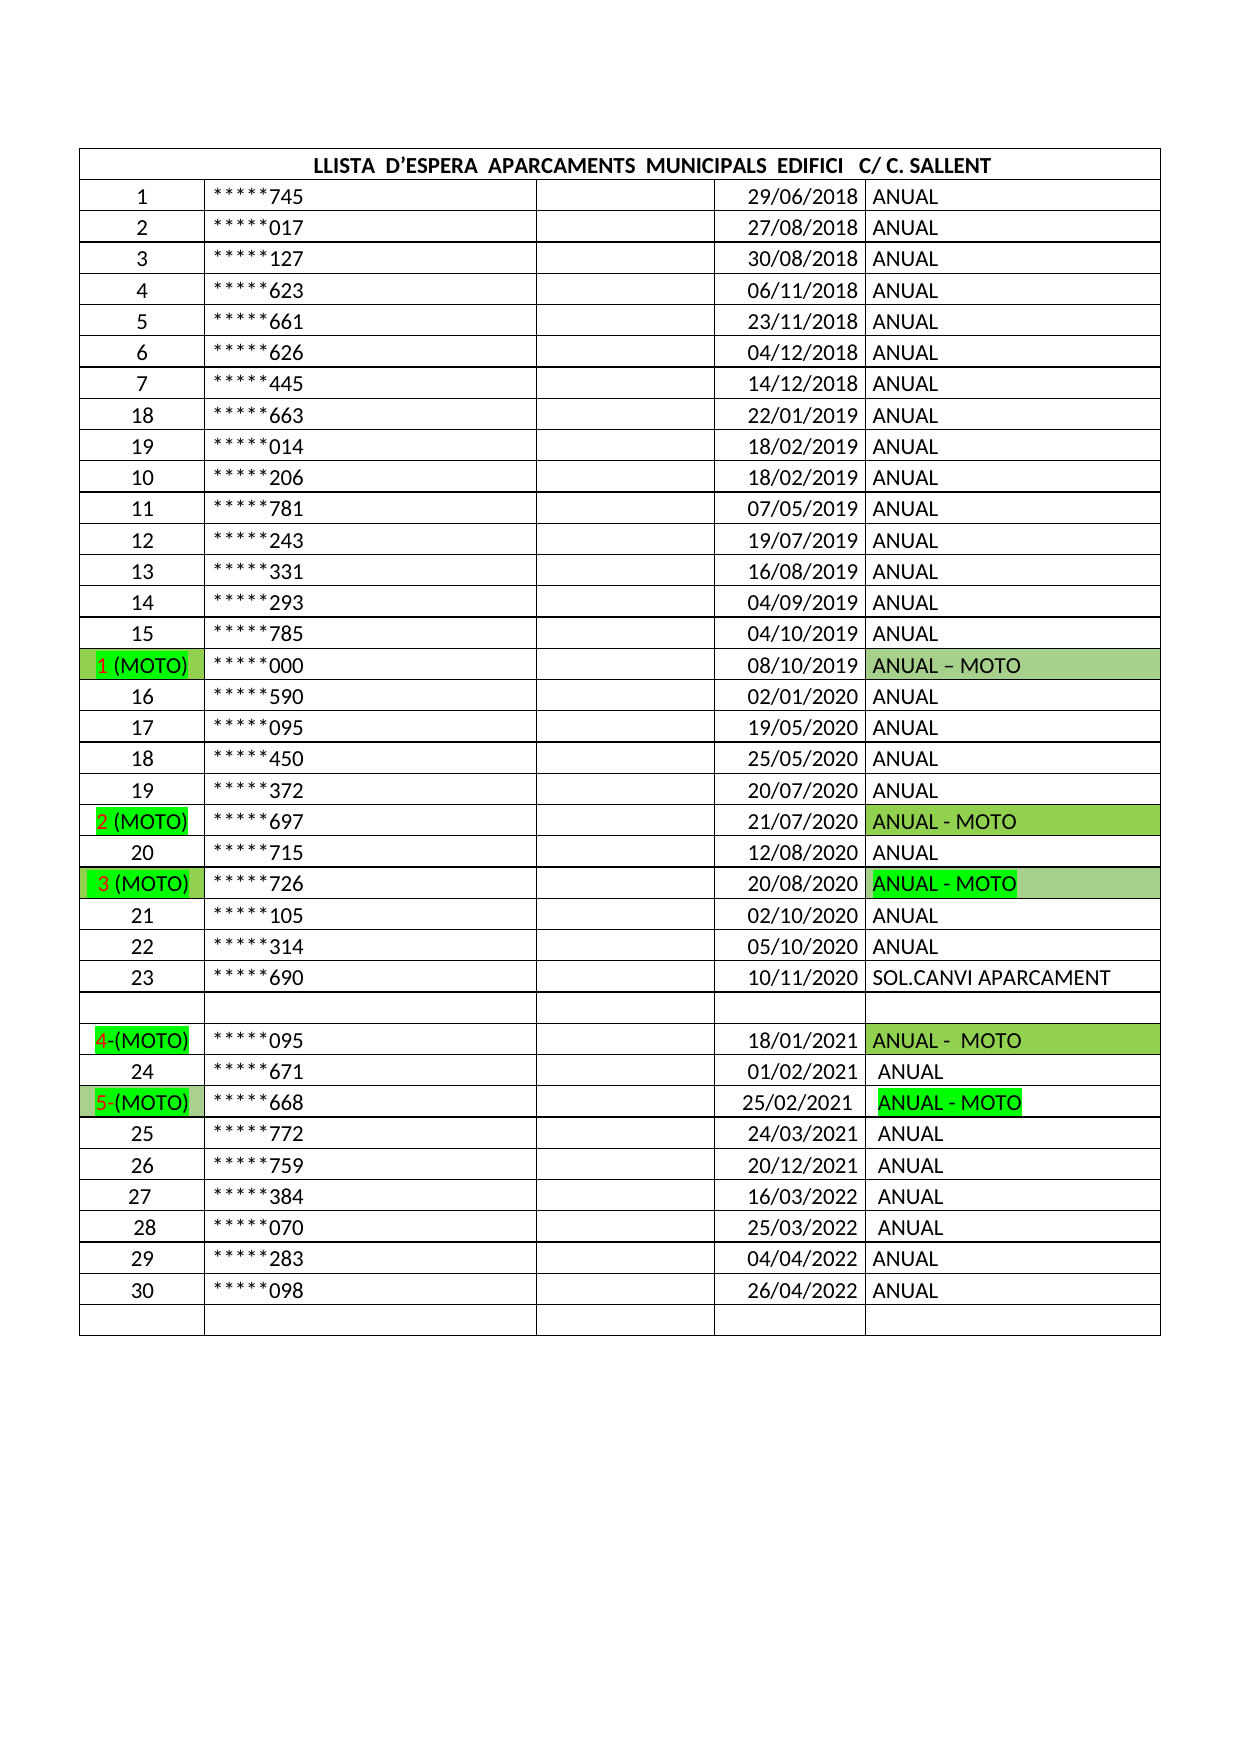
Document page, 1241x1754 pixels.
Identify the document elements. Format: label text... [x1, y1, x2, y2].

table_cell 10/11/2020 [715, 961, 865, 991]
table_cell ANUAL [866, 1118, 1160, 1148]
table_cell [537, 868, 714, 898]
table_cell [537, 243, 714, 273]
table_cell 17 [80, 711, 204, 741]
table_cell *****293 [205, 586, 536, 616]
table_cell *****759 [205, 1149, 536, 1179]
table_cell [866, 1305, 1160, 1335]
table_cell *****384 [205, 1180, 536, 1210]
table_cell [537, 305, 714, 335]
table_cell [537, 586, 714, 616]
table_cell *****785 [205, 618, 536, 648]
table_cell *****331 [205, 555, 536, 585]
table_cell 29/06/2018 [715, 180, 865, 210]
table_cell [537, 399, 714, 429]
table_cell [205, 1305, 536, 1335]
table_cell 02/10/2020 [715, 899, 865, 929]
table_cell ANUAL - MOTO [866, 1024, 1160, 1054]
table_cell 27 [80, 1180, 204, 1210]
table_cell 1 (MOTO) [80, 649, 204, 679]
table_cell 20/07/2020 [715, 774, 865, 804]
table_cell 11 [80, 493, 204, 523]
table_cell 5 [80, 305, 204, 335]
table_cell 04/04/2022 [715, 1243, 865, 1273]
table_cell [537, 211, 714, 241]
table_cell ANUAL [866, 899, 1160, 929]
table_cell 4 [80, 274, 204, 304]
table_cell 2 [80, 211, 204, 241]
table_cell 4-(MOTO) [80, 1024, 204, 1054]
table_cell *****623 [205, 274, 536, 304]
table_cell ANUAL - MOTO [866, 805, 1160, 835]
table_cell [537, 930, 714, 960]
table_cell 14/12/2018 [715, 368, 865, 398]
table_cell 04/12/2018 [715, 336, 865, 366]
table_cell ANUAL [866, 461, 1160, 491]
table_cell ANUAL – MOTO [866, 649, 1160, 679]
table_cell *****450 [205, 743, 536, 773]
table_cell 20/12/2021 [715, 1149, 865, 1179]
table_cell ANUAL [866, 274, 1160, 304]
table_cell [80, 993, 204, 1023]
table_cell *****014 [205, 430, 536, 460]
table_cell [537, 180, 714, 210]
table_cell [537, 1055, 714, 1085]
table_cell 18/01/2021 [715, 1024, 865, 1054]
table_cell *****590 [205, 680, 536, 710]
table_cell 20/08/2020 [715, 868, 865, 898]
table_cell *****745 [205, 180, 536, 210]
table_cell 05/10/2020 [715, 930, 865, 960]
table_cell [537, 649, 714, 679]
table_cell [537, 336, 714, 366]
table_cell 12/08/2020 [715, 836, 865, 866]
table_cell ANUAL - MOTO [866, 1086, 1160, 1116]
table_cell [537, 1243, 714, 1273]
table_cell ANUAL [866, 586, 1160, 616]
table_cell 16 [80, 680, 204, 710]
table_cell 19 [80, 774, 204, 804]
table_cell [537, 1024, 714, 1054]
table_cell [866, 993, 1160, 1023]
table_cell [537, 805, 714, 835]
table_cell ANUAL [866, 680, 1160, 710]
table_cell *****095 [205, 1024, 536, 1054]
table_cell *****715 [205, 836, 536, 866]
table_cell 18/02/2019 [715, 461, 865, 491]
table_cell 08/10/2019 [715, 649, 865, 679]
table_cell [537, 368, 714, 398]
table_cell 24/03/2021 [715, 1118, 865, 1148]
table_cell *****206 [205, 461, 536, 491]
table_cell ANUAL [866, 524, 1160, 554]
table_cell [537, 618, 714, 648]
table_cell [537, 774, 714, 804]
table_cell 02/01/2020 [715, 680, 865, 710]
table_cell 19 [80, 430, 204, 460]
table_cell [537, 1274, 714, 1304]
table_cell 1 [80, 180, 204, 210]
table_cell [537, 899, 714, 929]
table_cell [537, 1305, 714, 1335]
table_cell ANUAL [866, 180, 1160, 210]
table_cell 20 [80, 836, 204, 866]
table_cell ANUAL [866, 399, 1160, 429]
table_cell 28 [80, 1211, 204, 1241]
table_cell 16/03/2022 [715, 1180, 865, 1210]
table_cell [537, 430, 714, 460]
table_cell [537, 711, 714, 741]
table_cell [537, 1086, 714, 1116]
table_cell [537, 555, 714, 585]
table_cell 6 [80, 336, 204, 366]
table_cell 7 [80, 368, 204, 398]
table_cell 15 [80, 618, 204, 648]
table_cell *****372 [205, 774, 536, 804]
table_cell 25/03/2022 [715, 1211, 865, 1241]
table_cell [715, 1305, 865, 1335]
table_cell ANUAL [866, 1211, 1160, 1241]
table_cell *****070 [205, 1211, 536, 1241]
table_cell *****017 [205, 211, 536, 241]
table_cell 23 [80, 961, 204, 991]
table_cell 04/10/2019 [715, 618, 865, 648]
table_cell 23/11/2018 [715, 305, 865, 335]
table_cell *****000 [205, 649, 536, 679]
table_cell 21 [80, 899, 204, 929]
table_cell 3 (MOTO) [80, 868, 204, 898]
table_cell ANUAL [866, 1055, 1160, 1085]
table_cell *****095 [205, 711, 536, 741]
table_cell [537, 1180, 714, 1210]
table_cell [537, 274, 714, 304]
table_cell 18/02/2019 [715, 430, 865, 460]
table_cell *****781 [205, 493, 536, 523]
table_cell *****098 [205, 1274, 536, 1304]
table_cell ANUAL [866, 430, 1160, 460]
table_cell 18 [80, 743, 204, 773]
table_cell SOL.CANVI APARCAMENT [866, 961, 1160, 991]
table_cell ANUAL [866, 493, 1160, 523]
table_cell ANUAL [866, 836, 1160, 866]
table_cell 12 [80, 524, 204, 554]
table_cell 25 [80, 1118, 204, 1148]
table_cell [537, 680, 714, 710]
table_cell 16/08/2019 [715, 555, 865, 585]
table_cell 21/07/2020 [715, 805, 865, 835]
table_cell 22/01/2019 [715, 399, 865, 429]
table_cell 26 [80, 1149, 204, 1179]
table_cell ANUAL [866, 743, 1160, 773]
table_cell [537, 993, 714, 1023]
table_cell ANUAL [866, 336, 1160, 366]
table_cell [80, 1305, 204, 1335]
table_cell 07/05/2019 [715, 493, 865, 523]
table_cell [537, 836, 714, 866]
table_cell ANUAL [866, 618, 1160, 648]
table_cell ANUAL [866, 930, 1160, 960]
table_cell [537, 1118, 714, 1148]
table_cell ANUAL [866, 555, 1160, 585]
table_cell 14 [80, 586, 204, 616]
table_cell *****314 [205, 930, 536, 960]
table_cell [537, 1149, 714, 1179]
table_cell ANUAL [866, 711, 1160, 741]
table_cell *****671 [205, 1055, 536, 1085]
table_cell 18 [80, 399, 204, 429]
table_cell ANUAL [866, 1274, 1160, 1304]
table_cell [537, 1211, 714, 1241]
table_cell 29 [80, 1243, 204, 1273]
table_cell 26/04/2022 [715, 1274, 865, 1304]
table_cell [537, 524, 714, 554]
table_cell [715, 993, 865, 1023]
table_cell [537, 743, 714, 773]
table_cell ANUAL - MOTO [866, 868, 1160, 898]
table_cell [537, 493, 714, 523]
table_cell ANUAL [866, 368, 1160, 398]
table_cell *****283 [205, 1243, 536, 1273]
table_cell 5-(MOTO) [80, 1086, 204, 1116]
table_cell 25/02/2021 [715, 1086, 865, 1116]
table_cell ANUAL [866, 305, 1160, 335]
table_cell 22 [80, 930, 204, 960]
table_cell 04/09/2019 [715, 586, 865, 616]
table_cell 19/07/2019 [715, 524, 865, 554]
table_cell 01/02/2021 [715, 1055, 865, 1085]
table_cell 3 [80, 243, 204, 273]
table_cell *****243 [205, 524, 536, 554]
table_cell 25/05/2020 [715, 743, 865, 773]
table_cell 30 [80, 1274, 204, 1304]
table_cell *****772 [205, 1118, 536, 1148]
table_cell 27/08/2018 [715, 211, 865, 241]
table_cell *****697 [205, 805, 536, 835]
table_cell *****726 [205, 868, 536, 898]
table_cell ANUAL [866, 1149, 1160, 1179]
table_cell *****690 [205, 961, 536, 991]
table_cell ANUAL [866, 774, 1160, 804]
table_cell *****626 [205, 336, 536, 366]
table_cell *****668 [205, 1086, 536, 1116]
table_cell 13 [80, 555, 204, 585]
table_header LLISTA D’ESPERA APARCAMENTS MUNICIPALS EDIFICI C/ C. SALLENT [80, 149, 1160, 179]
table_cell ANUAL [866, 1180, 1160, 1210]
table_cell [537, 461, 714, 491]
table_cell 10 [80, 461, 204, 491]
table_cell *****105 [205, 899, 536, 929]
table_cell 24 [80, 1055, 204, 1085]
table_cell [205, 993, 536, 1023]
table_cell *****127 [205, 243, 536, 273]
table_cell ANUAL [866, 211, 1160, 241]
table_cell ANUAL [866, 1243, 1160, 1273]
table_cell *****445 [205, 368, 536, 398]
table_cell *****661 [205, 305, 536, 335]
table_cell 19/05/2020 [715, 711, 865, 741]
table_cell 2 (MOTO) [80, 805, 204, 835]
table_cell 06/11/2018 [715, 274, 865, 304]
table_cell [537, 961, 714, 991]
table_cell 30/08/2018 [715, 243, 865, 273]
table_cell ANUAL [866, 243, 1160, 273]
table_cell *****663 [205, 399, 536, 429]
